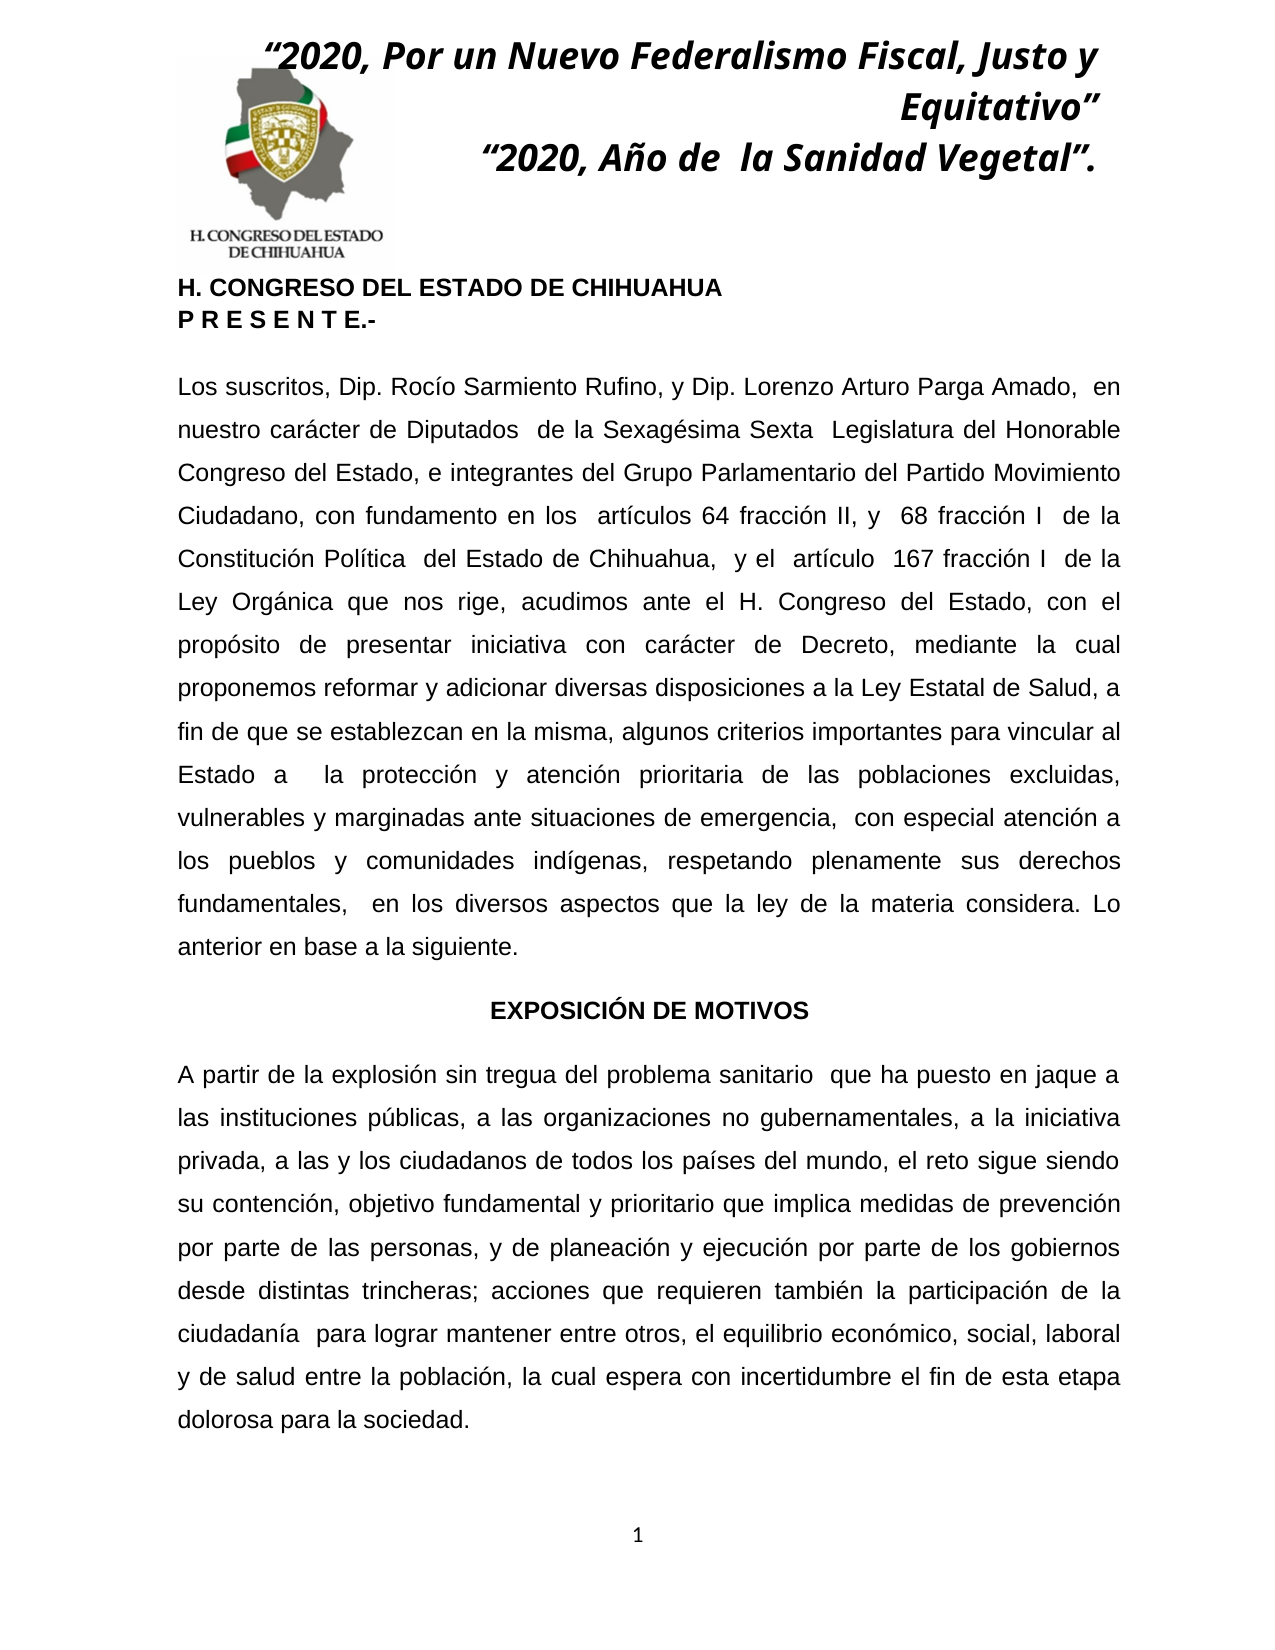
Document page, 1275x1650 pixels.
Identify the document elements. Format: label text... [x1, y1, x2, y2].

text Los suscritos, Dip. Rocío Sarmiento Rufino, y Dip. Lorenzo Arturo Parga Amado, en nuestro carácter de Diputados de la Sexagésima Sexta Legislatura del Honorable Congreso del Estado, e integrantes del Grupo Parlamentario del Partido Movimiento Ciudadano, con fundamento en los artículos 64 fracción II, y 68 fracción I de la Constitución Política del Estado de Chihuahua, y el artículo 167 fracción I de la Ley Orgánica que nos rige, acudimos ante el H. Congreso del Estado, con el propósito de presentar iniciativa con carácter de Decreto, mediante la cual proponemos reformar y adicionar diversas disposiciones a la Ley Estatal de Salud, a fin de que se establezcan en la misma, algunos criterios importantes para vincular al Estado a la protección y atención prioritaria de las poblaciones excluidas, vulnerables y marginadas ante situaciones de emergencia, con especial atención a los pueblos y comunidades indígenas, respetando plenamente sus derechos fundamentales, en los diversos aspectos que la ley de la materia considera. Lo anterior en base a la siguiente. [177, 372, 1122, 961]
picture [177, 55, 396, 272]
picture [306, 55, 313, 65]
text P R E S E N T E.- [177, 306, 1122, 334]
text H. CONGRESO DEL ESTADO DE CHIHUAHUA [177, 272, 1122, 301]
picture [348, 55, 355, 65]
text EXPOSICIÓN DE MOTIVOS [177, 996, 1122, 1025]
text A partir de la explosión sin tregua del problema sanitario que ha puesto en jaque a las instituciones públicas, a las organizaciones no gubernamentales, a la iniciativa privada, a las y los ciudadanos de todos los países del mundo, el reto sigue siendo su contención, objetivo fundamental y prioritario que implica medidas de prevención por parte de las personas, y de planeación y ejecución por parte de los gobiernos desde distintas trincheras; acciones que requieren también la participación de la ciudadanía para lograr mantener entre otros, el equilibrio económico, social, laboral y de salud entre la población, la cual espera con incertidumbre el fin de esta etapa dolorosa para la sociedad. [177, 1060, 1122, 1434]
